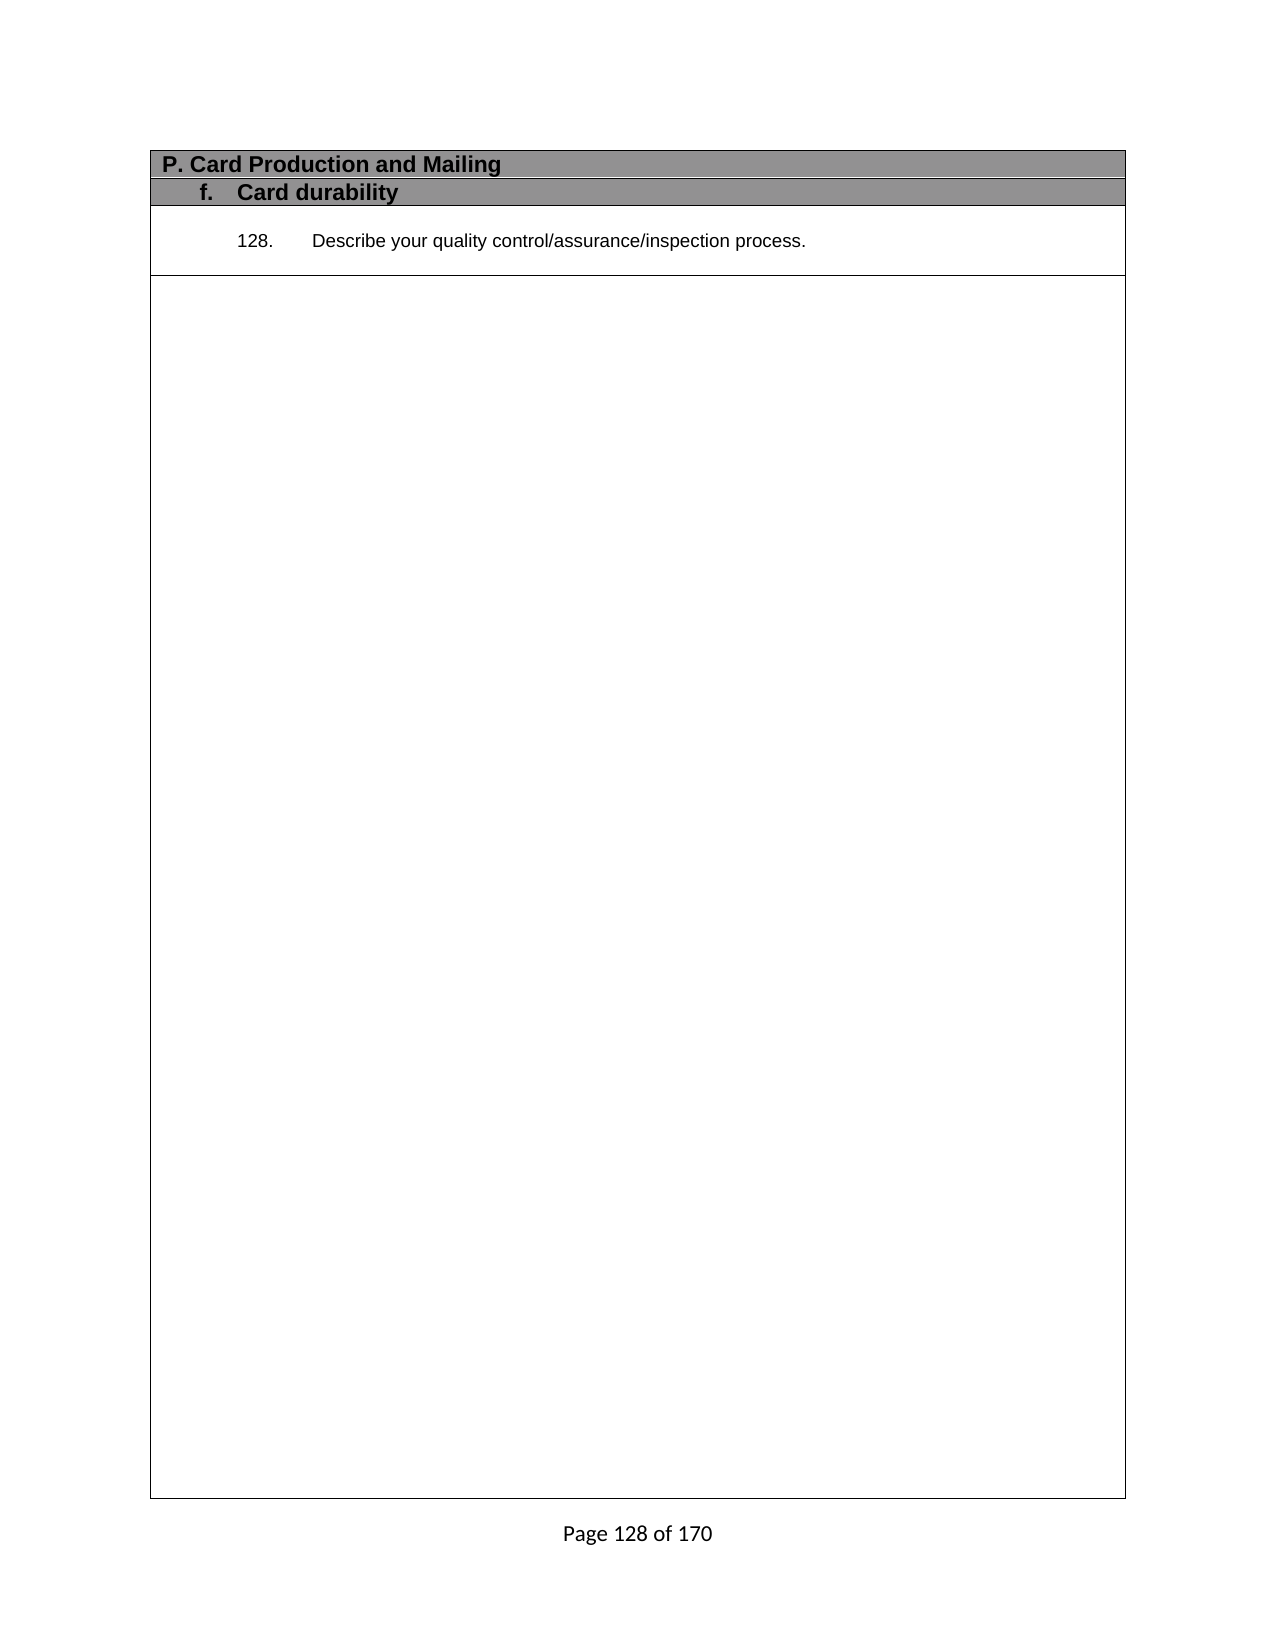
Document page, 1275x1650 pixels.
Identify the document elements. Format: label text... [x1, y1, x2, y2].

table_cell f. Card durability [151, 179, 1125, 205]
table_cell P. Card Production and Mailing [151, 151, 1125, 177]
table_cell [151, 276, 1125, 1498]
table_cell Describe your quality control/assurance/inspection process. [151, 206, 1125, 275]
